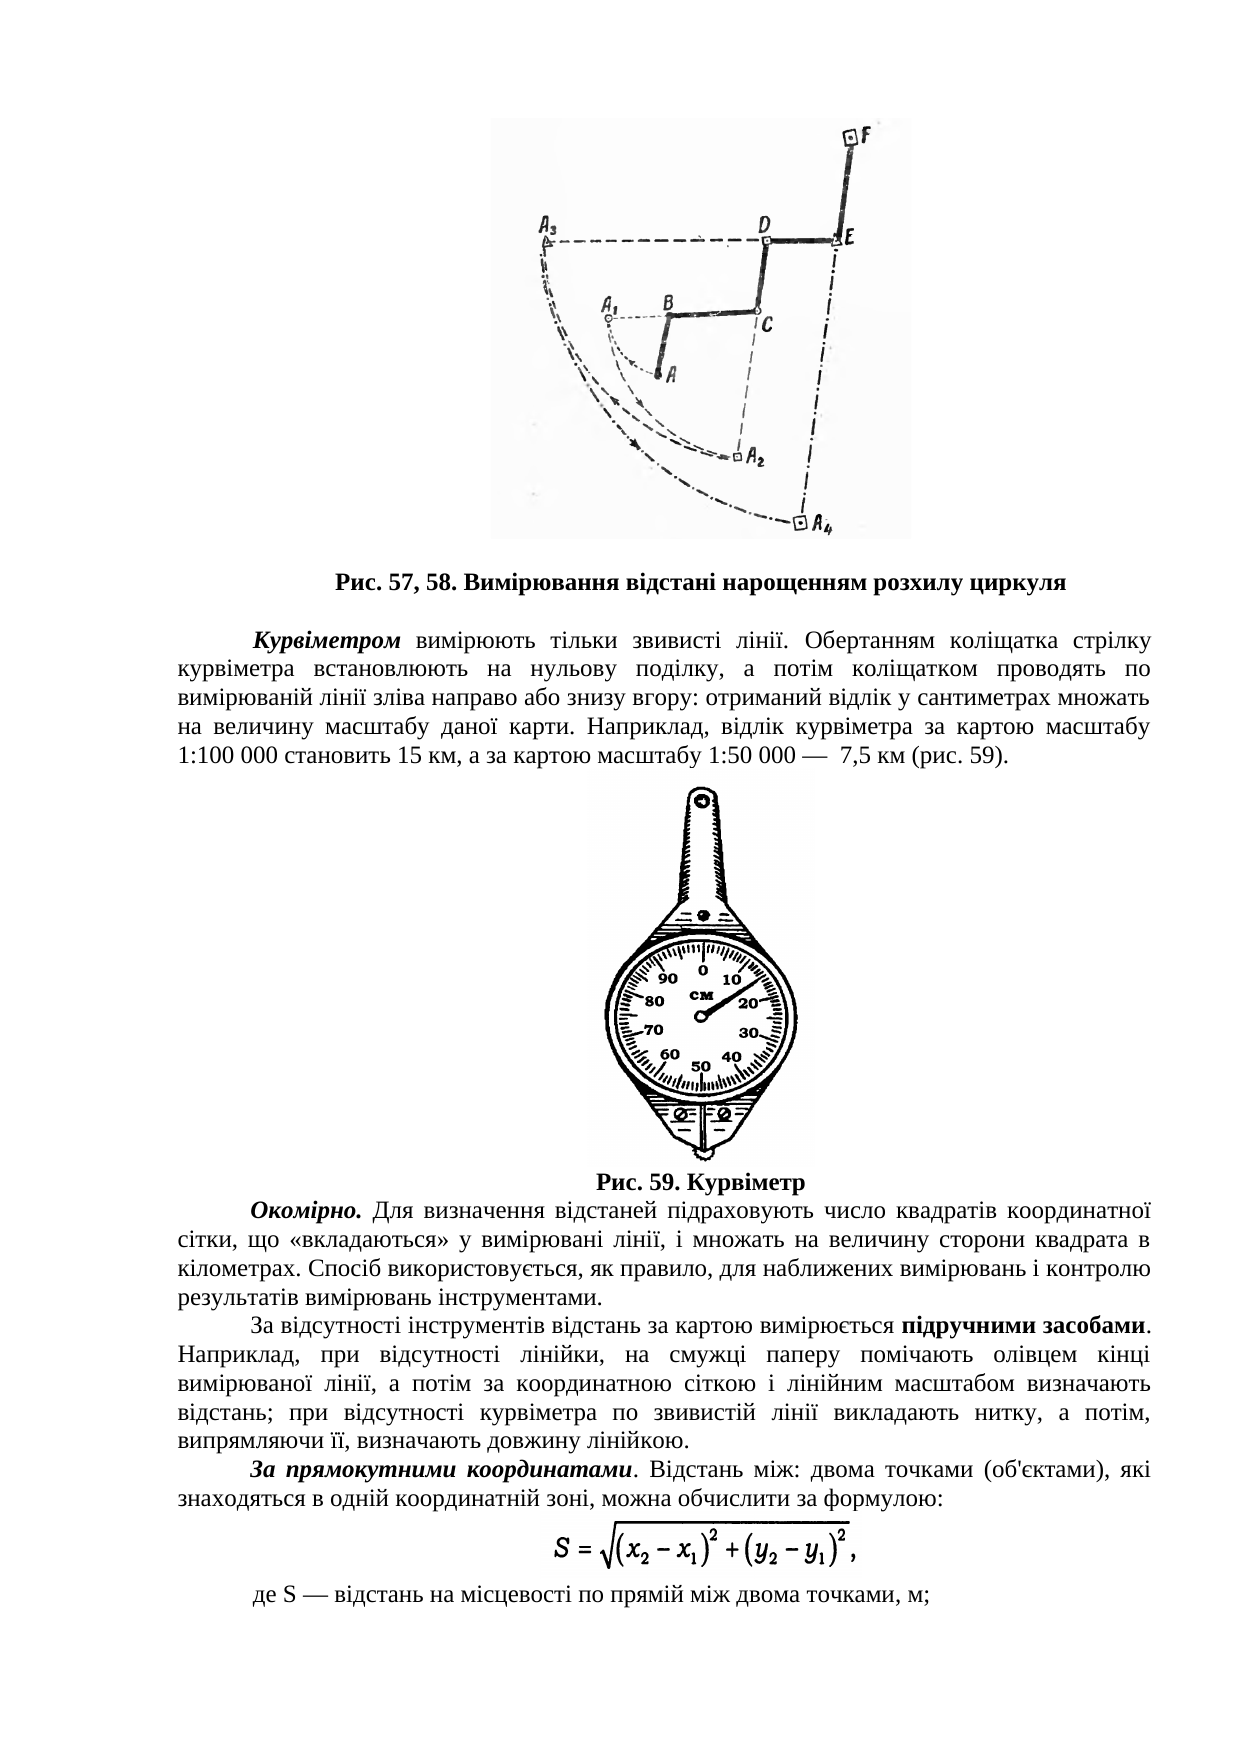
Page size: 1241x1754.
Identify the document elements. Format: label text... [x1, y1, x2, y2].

text Рис. 59. Курвіметр [177, 1167, 1152, 1196]
picture [490, 118, 912, 539]
text де S — відстань на місцевості по прямій між двома точками, м; [177, 1579, 1152, 1608]
text Рис. 57, 58. Вимірювання відстані нарощенням розхилу циркуля [177, 567, 1152, 596]
text Курвіметром вимірюють тільки звивисті лінії. Обертанням коліщатка стрілку курвіметра встановлюють на нульову поділку, а потім коліщатком проводять по вимірюваній лінії зліва направо або знизу вгору: отриманий відлік у сантиметрах множать на величину масштабу даної карти. Наприклад, відлік курвіметра за картою масштабу 1:100 000 становить , а за картою масштабу 1:50 000 — (рис. 59). [177, 625, 1152, 768]
picture [587, 768, 815, 1167]
text Окомірно. Для визначення відстаней підраховують число квадратів координатної сітки, що «вкладаються» у вимірювані лінії, і множать на величину сторони квадрата в кілометрах. Спосіб використовується, як правило, для наближених вимірювань і контролю результатів вимірювань інструментами. [177, 1196, 1152, 1311]
text За прямокутними координатами. Відстань між: двома точками (об'єктами), які знаходяться в одній координатній зоні, можна обчислити за формулою: [177, 1454, 1152, 1512]
picture [540, 1511, 862, 1579]
text За відсутності інструментів відстань за картою вимірюється підручними засобами. Наприклад, при відсутності лінійки, на смужці паперу помічають олівцем кінці вимірюваної лінії, а потім за координатною сіткою і лінійним масштабом визначають відстань; при відсутності курвіметра по звивистій лінії викладають нитку, а потім, випрямляючи її, визначають довжину лінійкою. [177, 1311, 1152, 1454]
